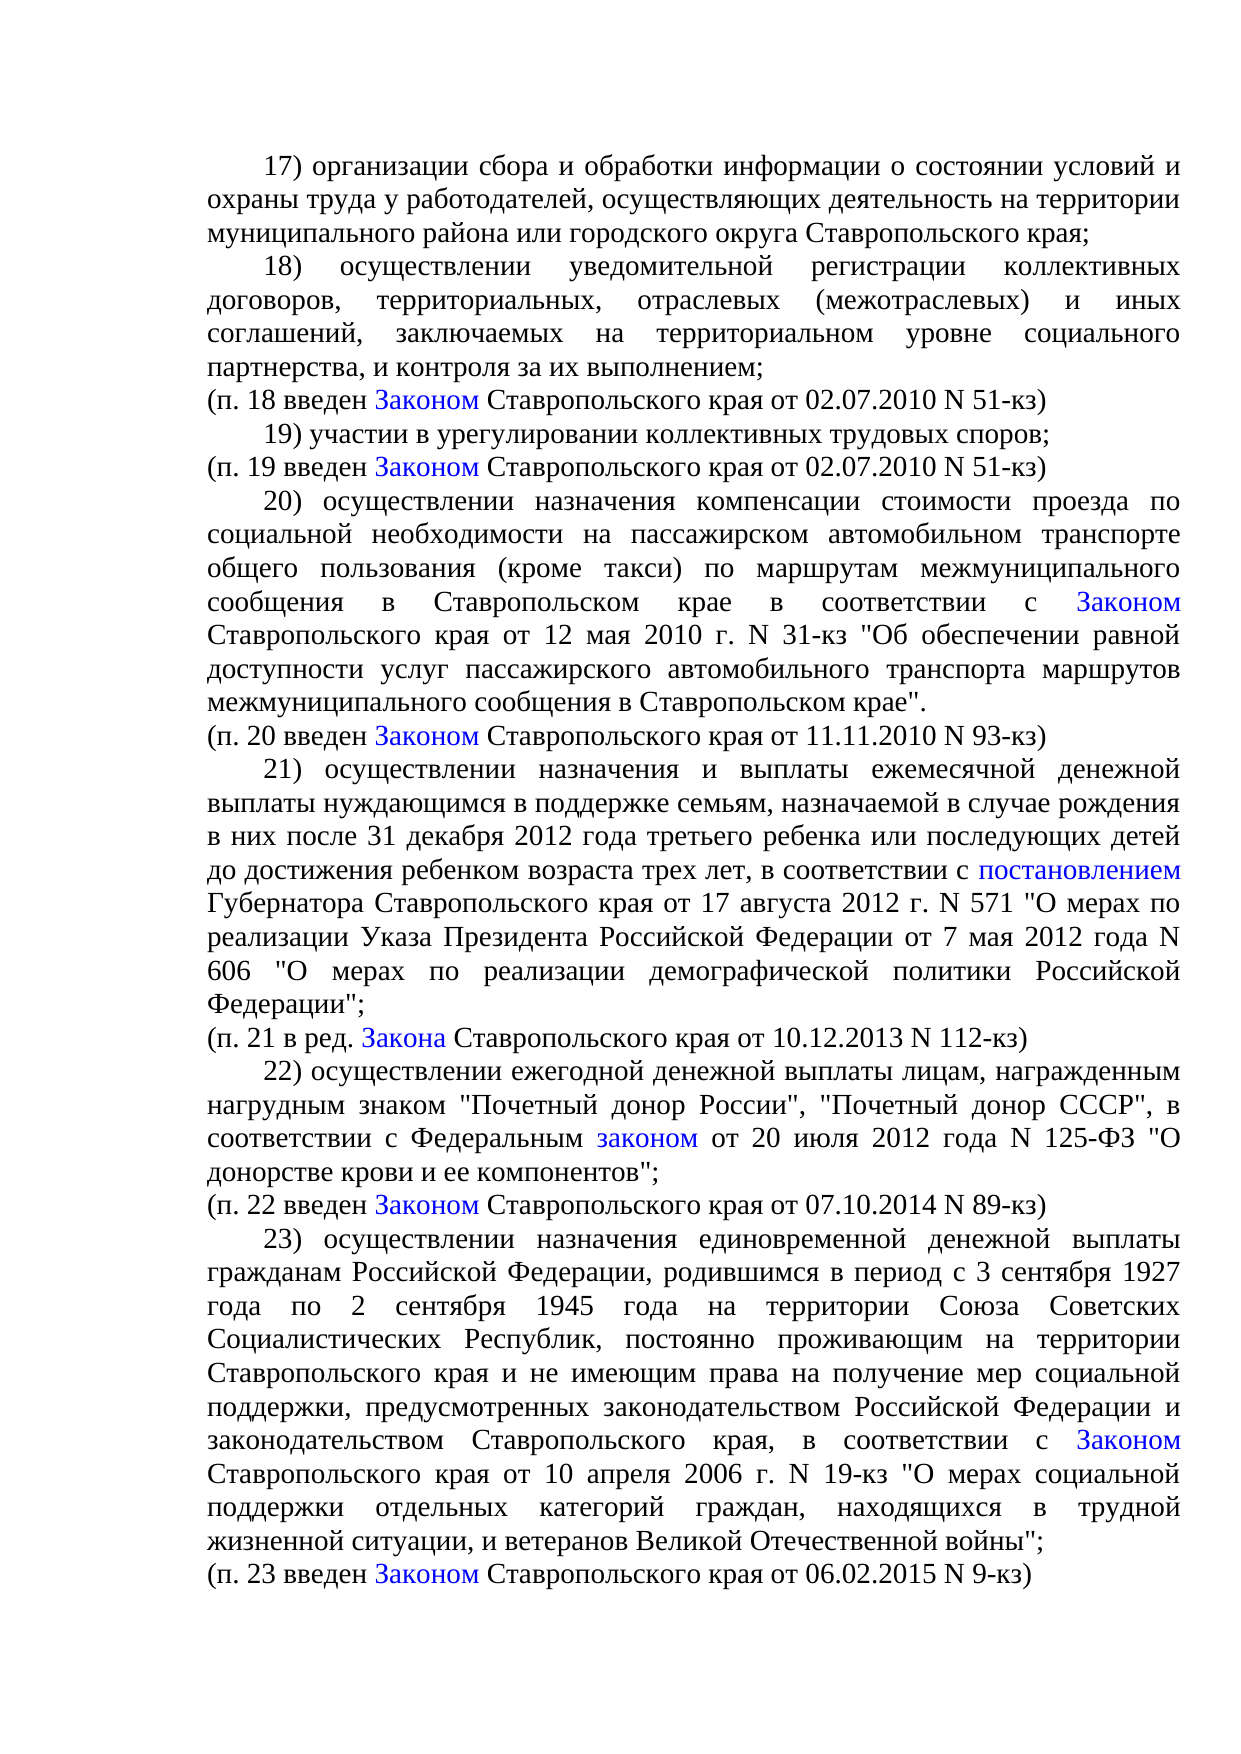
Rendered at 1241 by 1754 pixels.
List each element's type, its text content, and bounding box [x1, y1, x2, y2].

text (п. 21 в ред. Закона Ставропольского края от 10.12.2013 N 112-кз) [207, 1020, 1181, 1053]
text 18) осуществлении уведомительной регистрации коллективных договоров, территориальных, отраслевых (межотраслевых) и иных соглашений, заключаемых на территориальном уровне социального партнерства, и контроля за их выполнением; [207, 248, 1181, 382]
text (п. 20 введен Законом Ставропольского края от 11.11.2010 N 93-кз) [207, 718, 1181, 751]
text (п. 18 введен Законом Ставропольского края от 02.07.2010 N 51-кз) [207, 382, 1181, 416]
text 23) осуществлении назначения единовременной денежной выплаты гражданам Российской Федерации, родившимся в период с 3 сентября 1927 года по 2 сентября 1945 года на территории Союза Советских Социалистических Республик, постоянно проживающим на территории Ставропольского края и не имеющим права на получение мер социальной поддержки, предусмотренных законодательством Российской Федерации и законодательством Ставропольского края, в соответствии с Законом Ставропольского края от 10 апреля 2006 г. N 19-кз "О мерах социальной поддержки отдельных категорий граждан, находящихся в трудной жизненной ситуации, и ветеранов Великой Отечественной войны"; [207, 1221, 1181, 1556]
text 22) осуществлении ежегодной денежной выплаты лицам, награжденным нагрудным знаком "Почетный донор России", "Почетный донор СССР", в соответствии с Федеральным законом от 20 июля 2012 года N 125-ФЗ "О донорстве крови и ее компонентов"; [207, 1053, 1181, 1187]
text 17) организации сбора и обработки информации о состоянии условий и охраны труда у работодателей, осуществляющих деятельность на территории муниципального района или городского округа Ставропольского края; [207, 148, 1181, 248]
text 20) осуществлении назначения компенсации стоимости проезда по социальной необходимости на пассажирском автомобильном транспорте общего пользования (кроме такси) по маршрутам межмуниципального сообщения в Ставропольском крае в соответствии с Законом Ставропольского края от 12 мая 2010 г. N 31-кз "Об обеспечении равной доступности услуг пассажирского автомобильного транспорта маршрутов межмуниципального сообщения в Ставропольском крае". [207, 483, 1181, 718]
text (п. 22 введен Законом Ставропольского края от 07.10.2014 N 89-кз) [207, 1187, 1181, 1221]
text (п. 23 введен Законом Ставропольского края от 06.02.2015 N 9-кз) [207, 1556, 1181, 1590]
text 19) участии в урегулировании коллективных трудовых споров; [207, 416, 1181, 449]
text 21) осуществлении назначения и выплаты ежемесячной денежной выплаты нуждающимся в поддержке семьям, назначаемой в случае рождения в них после 31 декабря 2012 года третьего ребенка или последующих детей до достижения ребенком возраста трех лет, в соответствии с постановлением Губернатора Ставропольского края от 17 августа 2012 г. N 571 "О мерах по реализации Указа Президента Российской Федерации от 7 мая 2012 года N 606 "О мерах по реализации демографической политики Российской Федерации"; [207, 751, 1181, 1020]
text (п. 19 введен Законом Ставропольского края от 02.07.2010 N 51-кз) [207, 449, 1181, 483]
